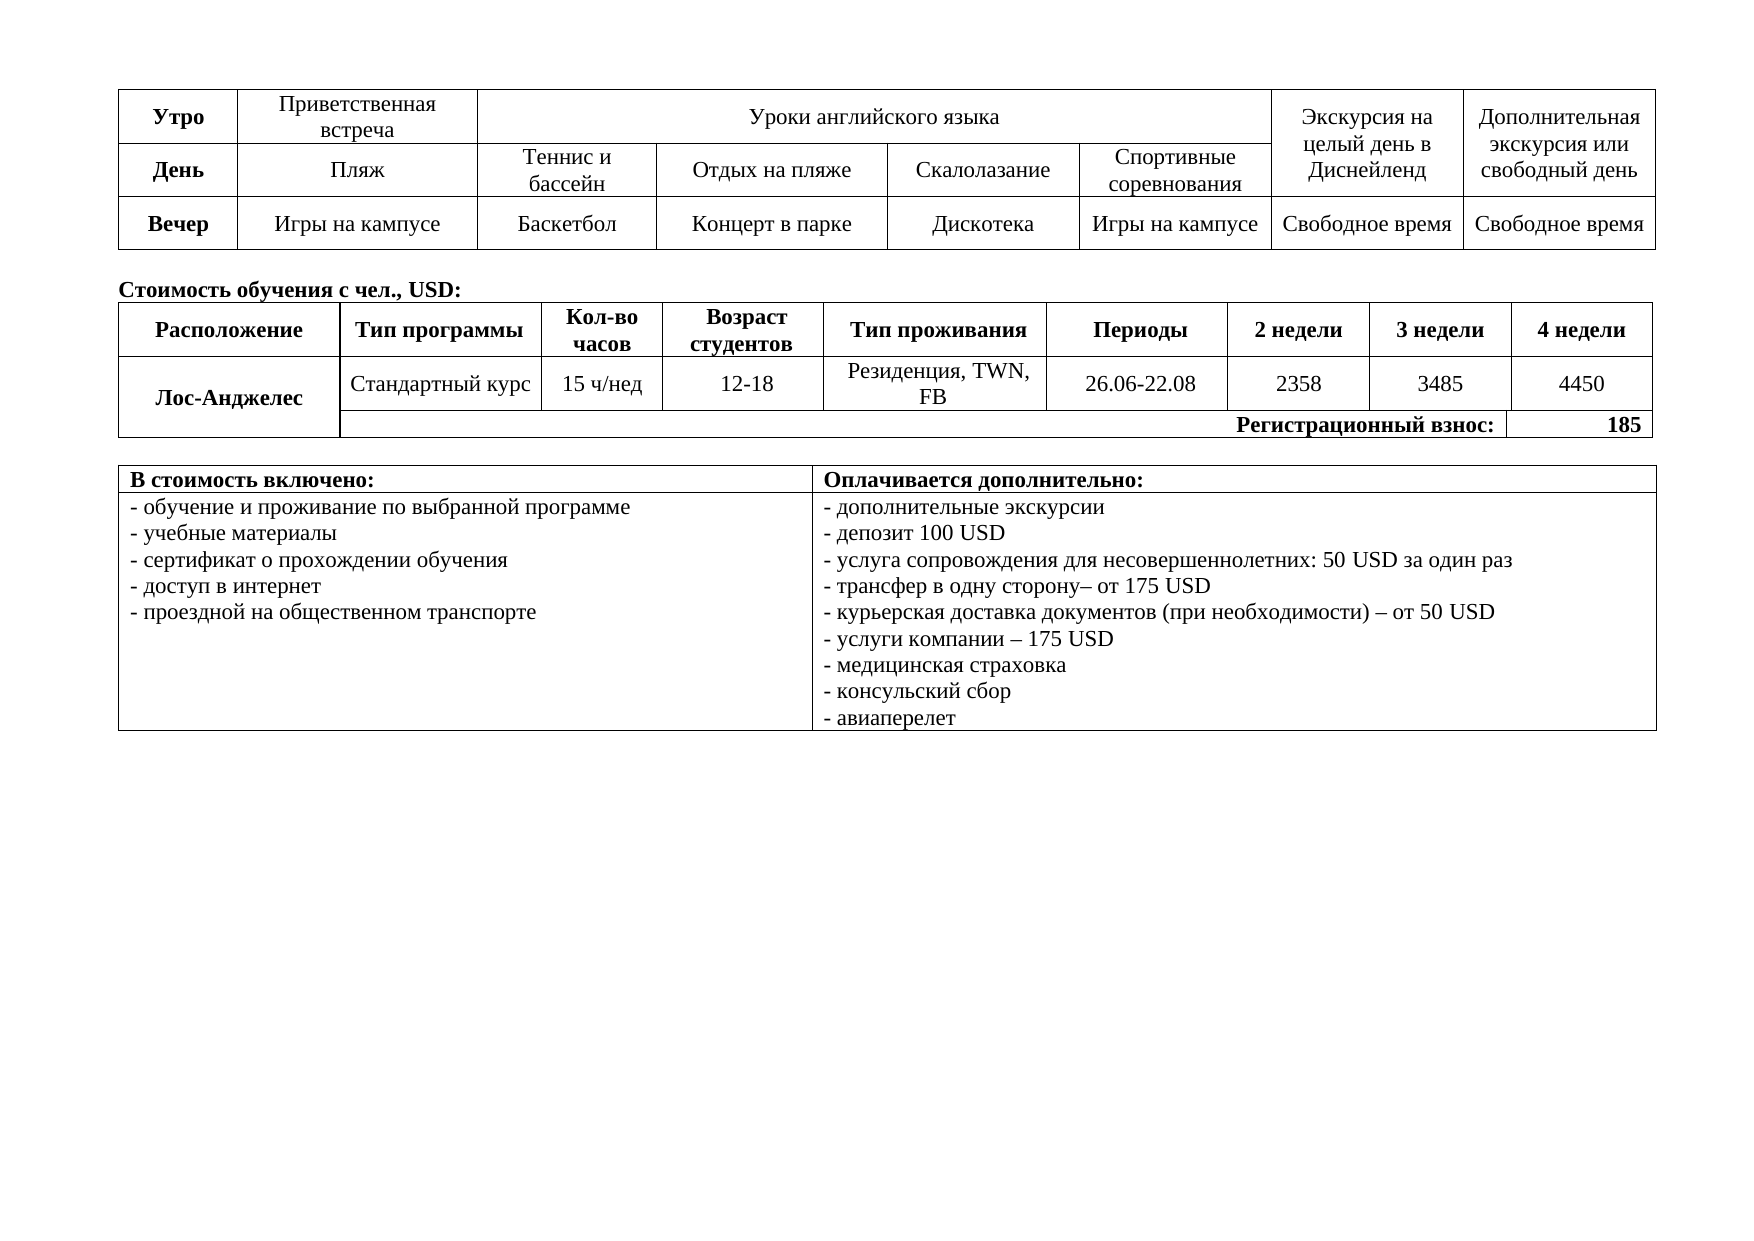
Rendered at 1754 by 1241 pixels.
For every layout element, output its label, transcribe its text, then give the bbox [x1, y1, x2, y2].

table_cell Экскурсия на целый день в Диснейленд [1272, 90, 1463, 196]
table_header Периоды [1047, 303, 1227, 356]
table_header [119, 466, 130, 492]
table_cell Скалолазание [888, 144, 1079, 196]
table_cell Стандартный курс [341, 357, 541, 410]
table_cell Резиденция, TWN, FB [824, 357, 1046, 410]
table_cell Концерт в парке [657, 197, 887, 248]
table_header Оплачивается дополнительно: [813, 466, 1656, 492]
table_header Кол-во часов [542, 303, 662, 356]
table_cell Игры на кампусе [238, 197, 477, 248]
table_cell 2358 [1228, 357, 1369, 410]
table_cell Регистрационный взнос: [341, 411, 1506, 437]
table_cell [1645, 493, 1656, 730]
table_header 2 недели [1228, 303, 1369, 356]
table_cell 185 [1507, 411, 1652, 437]
table_cell Игры на кампусе [1080, 197, 1271, 248]
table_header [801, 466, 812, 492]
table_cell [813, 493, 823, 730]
table_cell 15 ч/нед [542, 357, 662, 410]
table_cell Уроки английского языка [478, 90, 1271, 142]
table_header Расположение [119, 303, 339, 356]
table_cell Дискотека [888, 197, 1079, 248]
table_cell Свободное время [1272, 197, 1463, 248]
table_cell Утро [119, 90, 237, 142]
table_header Возраст студентов [663, 303, 823, 356]
table_header Тип программы [341, 303, 541, 356]
table_header 3 недели [1370, 303, 1511, 356]
table_cell Свободное время [1464, 197, 1655, 248]
table_header 4 недели [1512, 303, 1652, 356]
table_cell 4450 [1512, 357, 1652, 410]
table_cell Отдых на пляже [657, 144, 887, 196]
table_cell День [119, 144, 237, 196]
table_cell Лос-Анджелес [119, 357, 339, 437]
table_cell 26.06-22.08 [1047, 357, 1227, 410]
table_header Тип проживания [824, 303, 1046, 356]
table_cell Теннис и бассейн [478, 144, 656, 196]
table_cell Приветственная встреча [238, 90, 477, 142]
table_cell Вечер [119, 197, 237, 248]
table_cell 3485 [1370, 357, 1511, 410]
table_cell Дополнительная экскурсия или свободный день [1464, 90, 1655, 196]
table_cell - обучение и проживание по выбранной программе - учебные материалы - сертификат о прохождении обучения - доступ в интернет - проездной на общественном транспорте [119, 493, 812, 730]
table_cell 12-18 [663, 357, 823, 410]
table_cell Баскетбол [478, 197, 656, 248]
text Стоимость обучения с чел., USD: [118, 276, 1636, 302]
table_cell Спортивные соревнования [1080, 144, 1271, 196]
table_cell Пляж [238, 144, 477, 196]
